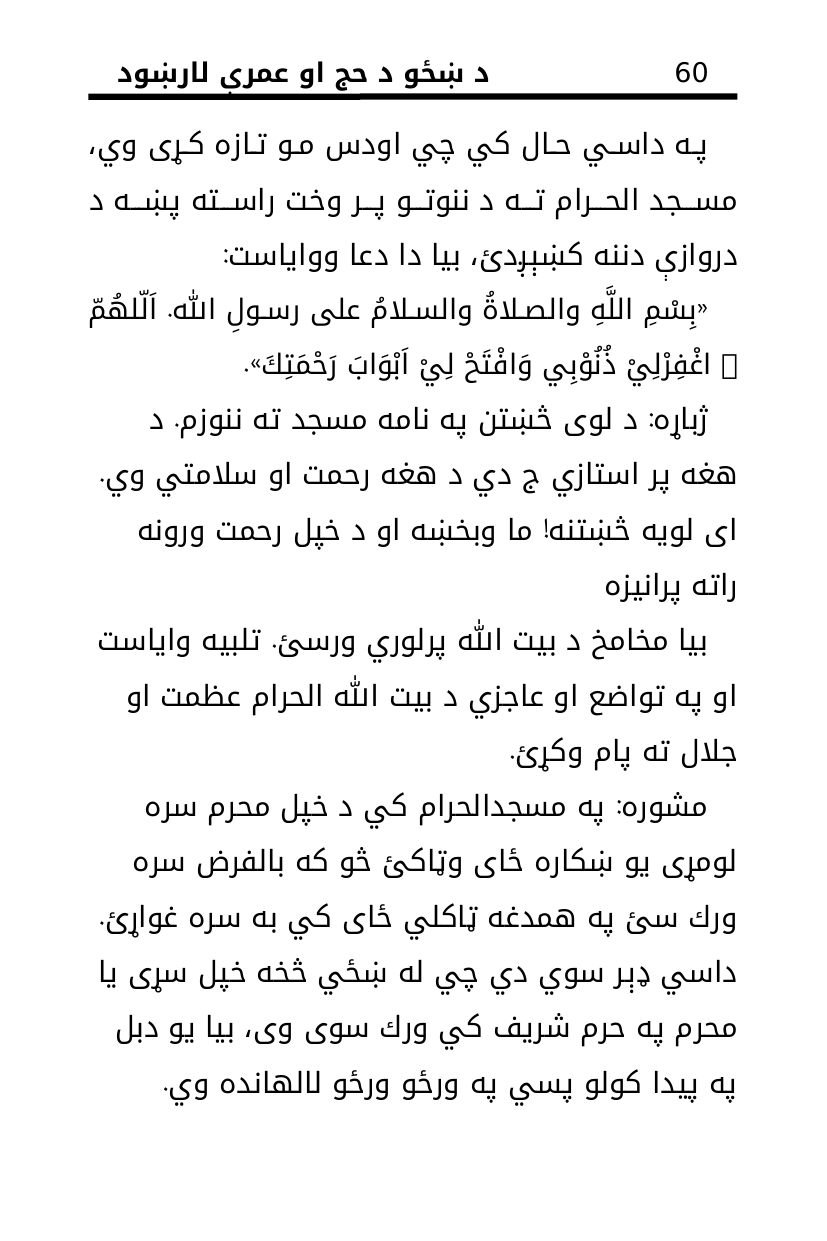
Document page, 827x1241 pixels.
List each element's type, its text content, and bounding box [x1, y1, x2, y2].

text بيا مخامخ د بيت الله پرلوري ورسئ. تلبيه واياست او په تواضع او عاجزي د بيت الله الحرام عظمت او جلال ته پام وكړئ. [89, 613, 738, 779]
text په داسي حال کي چي اودس مو تازه كړى وي، مسجد الحرام ته د ننوتو پر وخت راسته پښه د دروازې دننه کښېږدئ، بيا دا دعا وواياست: [89, 117, 738, 283]
text «بِسْمِ اللَّهِ والصلاةُ والسلامُ على رسولِ الله. اَلّلهُمّ اغْفِرْلِيْ ذُنُوْبِي وَافْتَحْ لِيْ اَبْوَابَ رَحْمَتِكَ». [89, 283, 738, 392]
text ژباړه: د لوى څښتن په نامه مسجد ته ننوزم. د هغه پر استازي ج دي د هغه رحمت او سلامتي وي. اى لويه څښتنه! ما وبخښه او د خپل رحمت ورونه راته پرانيزه [89, 392, 738, 613]
text مشوره: په مسجدالحرام كي د خپل محرم سره لومړى يو ښكاره ځاى وټاكئ څو كه بالفرض سره ورك سئ په همدغه ټاكلي ځاى كي به سره غواړئ. داسي ډېر سوي دي چي له ښځي څخه خپل سړى يا محرم په حرم شريف كي ورك سوى وى، بيا يو دبل په پيدا كولو پسي په ورځو ورځو لالهانده وي. [89, 779, 738, 1111]
